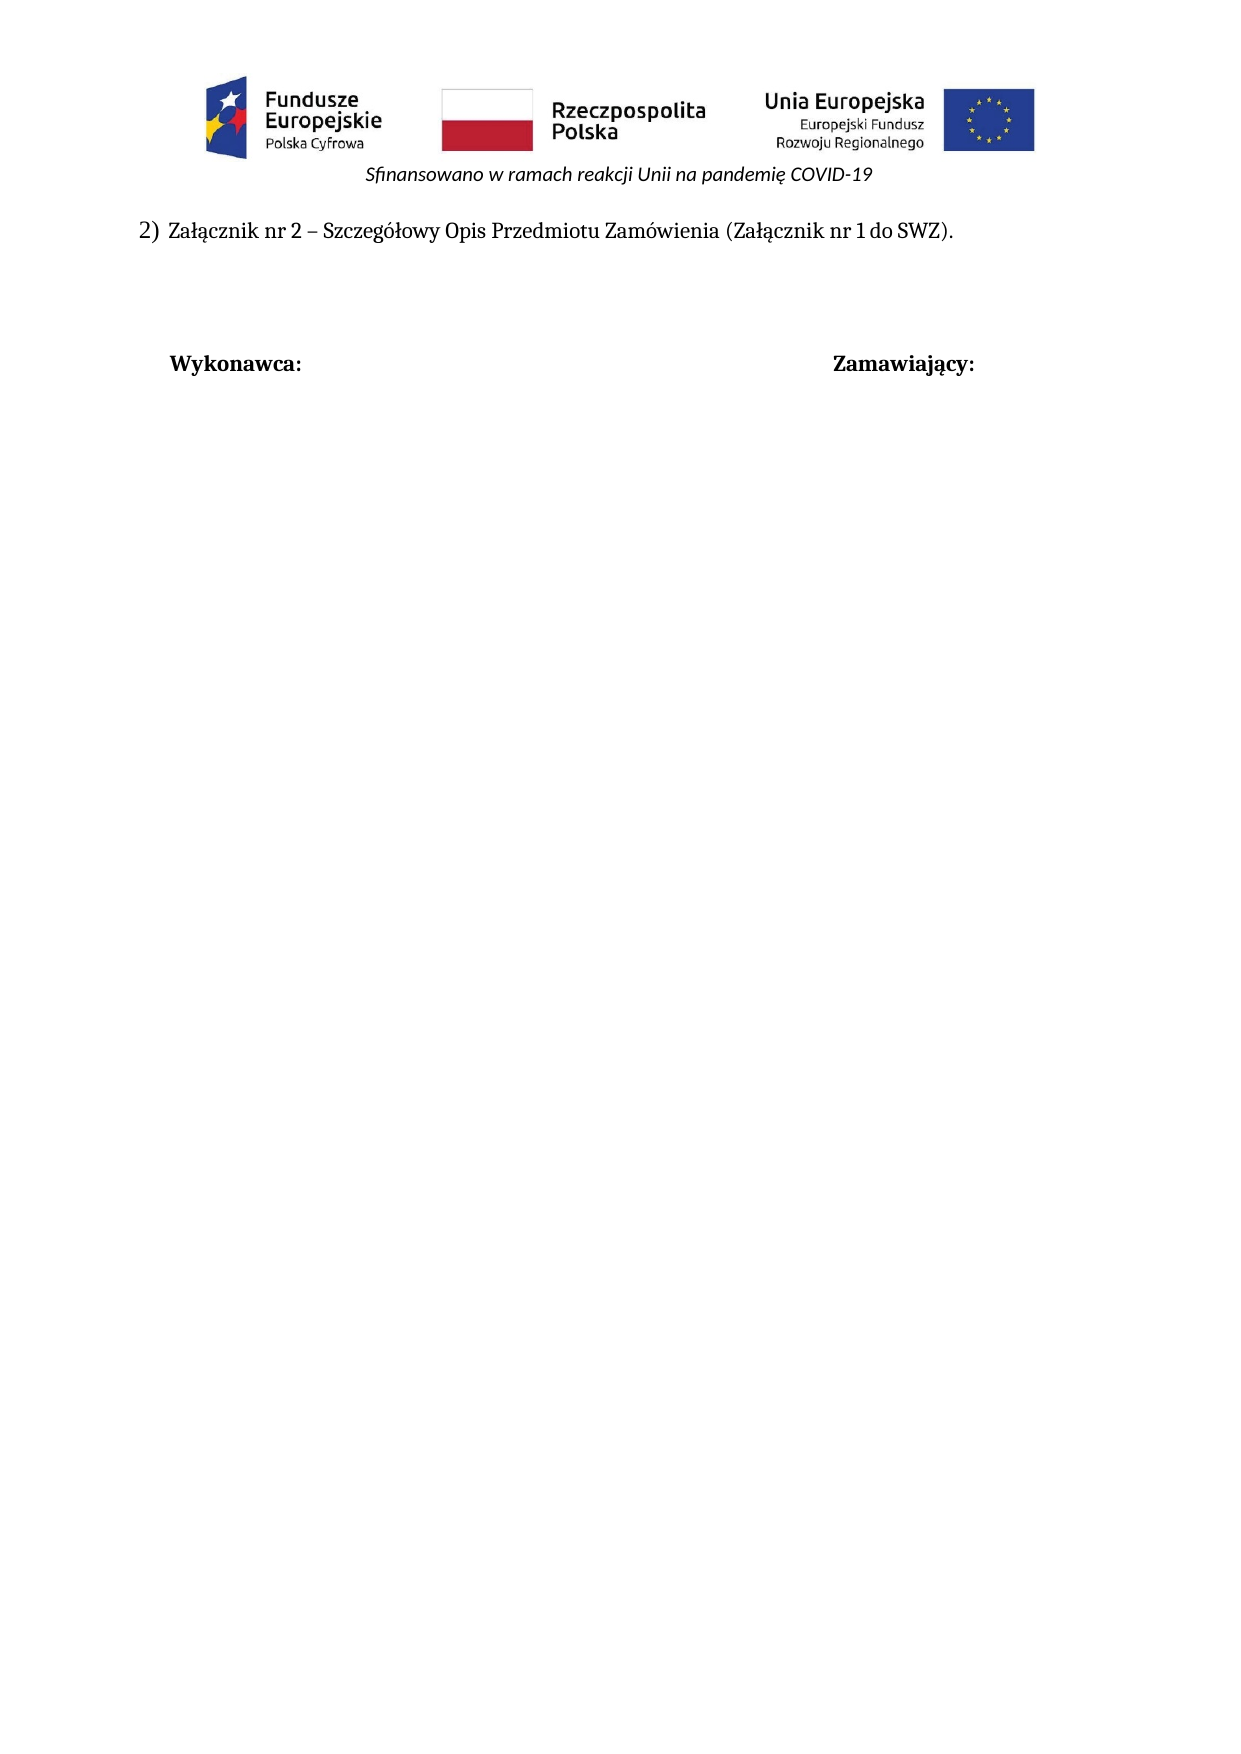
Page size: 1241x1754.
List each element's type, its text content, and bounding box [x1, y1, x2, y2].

list Wykonawca: Zamawiający: [169, 351, 1146, 377]
list Załącznik nr 2 – Szczegółowy Opis Przedmiotu Zamówienia (Załącznik nr 1 do SWZ). [139, 215, 1144, 244]
picture [203, 73, 1037, 162]
